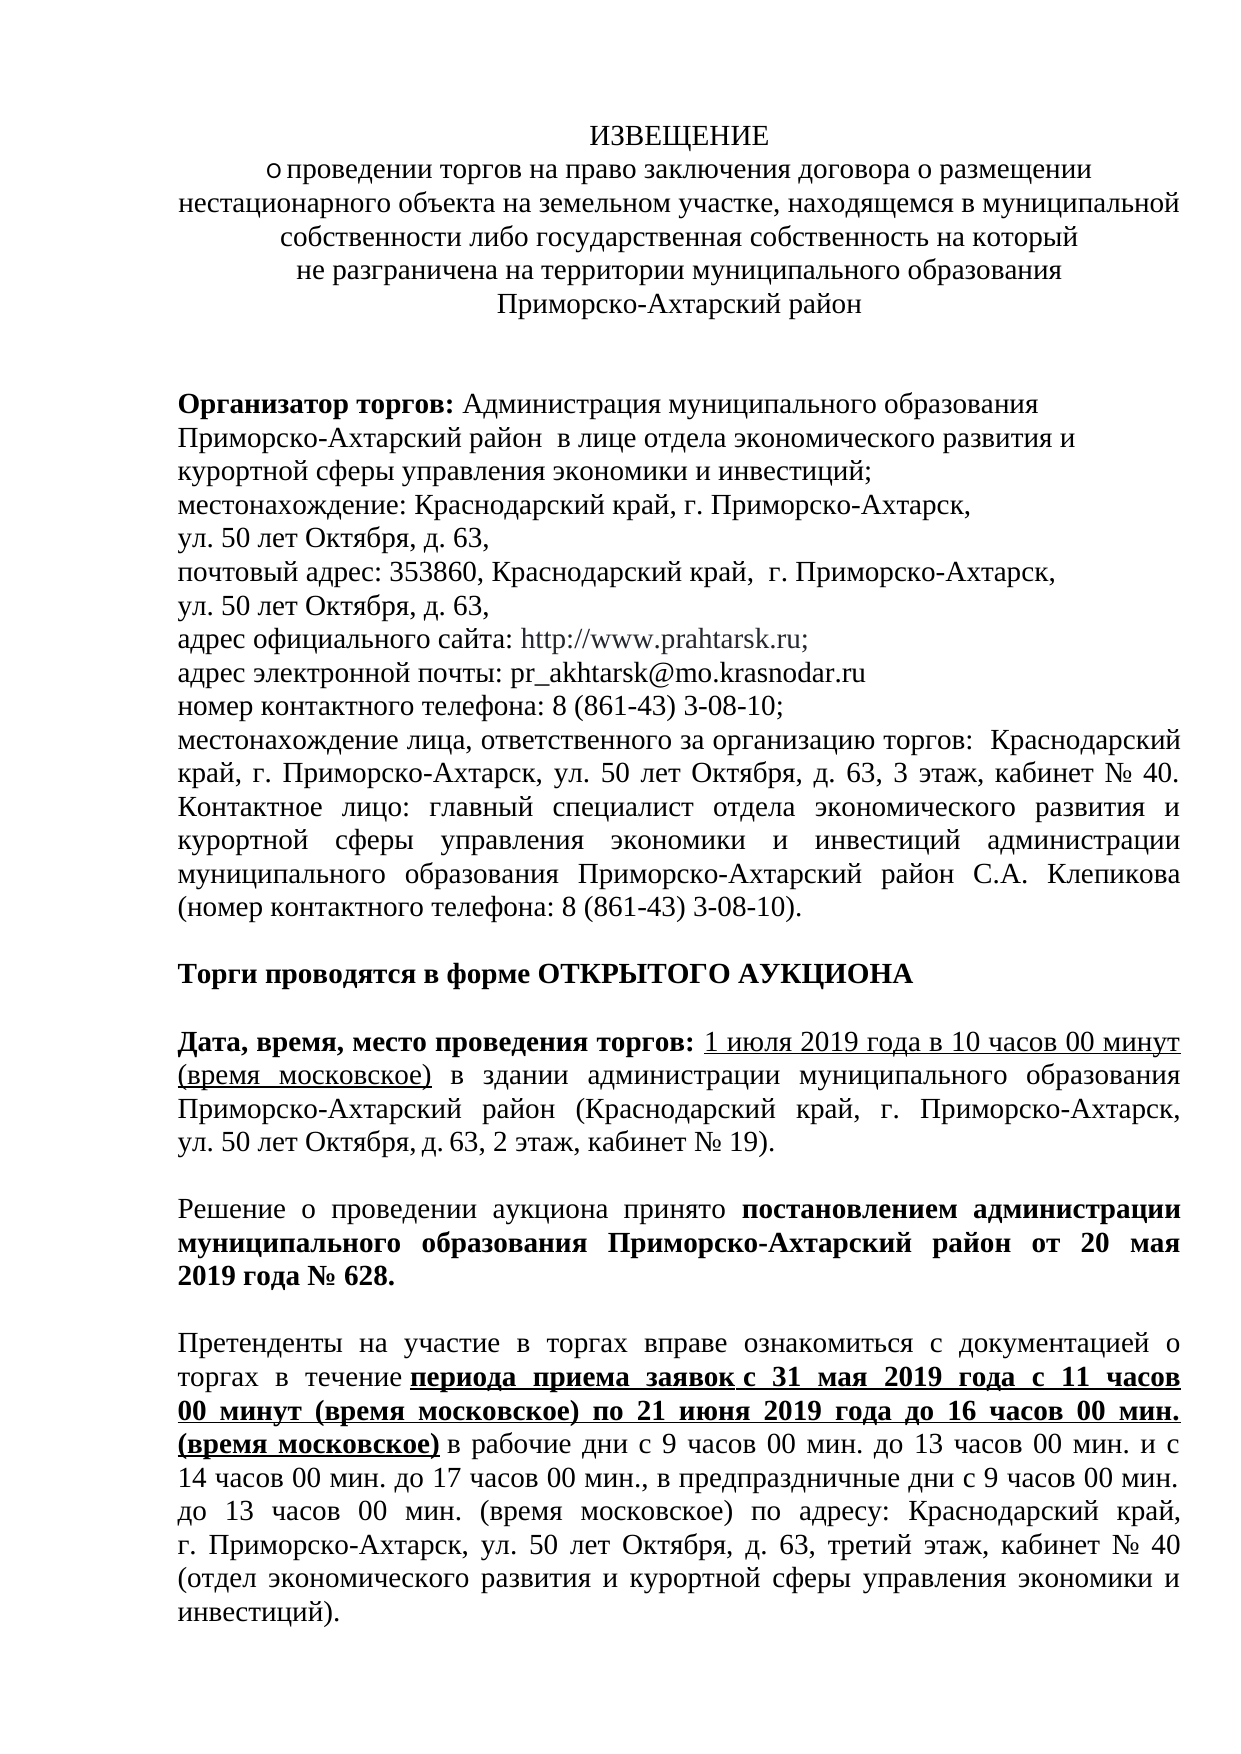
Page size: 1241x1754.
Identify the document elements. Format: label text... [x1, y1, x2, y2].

text ИЗВЕЩЕНИЕ [177, 118, 1181, 152]
text Претенденты на участие в торгах вправе ознакомиться с документацией о торгах в течение периода приема заявок с 31 мая 2019 года с 11 часов 00 минут (время московское) по 21 июня 2019 года до 16 часов 00 мин. (время московское) в рабочие дни с 9 часов 00 мин. до 13 часов 00 мин. и с 14 часов 00 мин. до 17 часов 00 мин., в предпраздничные дни с 9 часов 00 мин. до 13 часов 00 мин. (время московское) по адресу: Краснодарский край, г. Приморско-Ахтарск, ул. 50 лет Октября, д. 63, третий этаж, кабинет № 40 (отдел экономического развития и курортной сферы управления экономики и инвестиций). [177, 1326, 1181, 1422]
text номер контактного телефона: 8 (861-43) 3-08-10; [177, 688, 1181, 722]
text местонахождение: Краснодарский край, г. Приморско-Ахтарск, ул. 50 лет Октября, д. 63, [177, 487, 1181, 554]
text Дата, время, место проведения торгов: 1 июля 2019 года в 10 часов 00 минут (время московское) в здании администрации муниципального образования Приморско-Ахтарский район (Краснодарский край, г. Приморско-Ахтарск, ул. 50 лет Октября, д. 63, 2 этаж, кабинет № 19). [177, 1024, 1181, 1158]
text почтовый адрес: 353860, Краснодарский край, г. Приморско-Ахтарск, ул. 50 лет Октября, д. 63, [177, 554, 1181, 621]
text Организатор торгов: Администрация муниципального образования Приморско-Ахтарский район в лице отдела экономического развития и курортной сферы управления экономики и инвестиций; [177, 386, 1181, 487]
text Торги проводятся в форме ОТКРЫТОГО АУКЦИОНА [177, 957, 1181, 990]
text Претенденты на участие в торгах вправе ознакомиться с документацией о торгах в течение периода приема заявок с 31 мая 2019 года с 11 часов 00 минут (время московское) по 21 июня 2019 года до 16 часов 00 мин. (время московское) в рабочие дни с 9 часов 00 мин. до 13 часов 00 мин. и с 14 часов 00 мин. до 17 часов 00 мин., в предпраздничные дни с 9 часов 00 мин. до 13 часов 00 мин. (время московское) по адресу: Краснодарский край, г. Приморско-Ахтарск, ул. 50 лет Октября, д. 63, третий этаж, кабинет № 40 (отдел экономического развития и курортной сферы управления экономики и инвестиций). [177, 1423, 1181, 1627]
text адрес официального сайта: http://www.prahtarsk.ru; [177, 621, 1181, 655]
text О проведении торгов на право заключения договора о размещении нестационарного объекта на земельном участке, находящемся в муниципальной собственности либо государственная собственность на который не разграничена на территории муниципального образования Приморско-Ахтарский район [177, 152, 1181, 319]
text адрес электронной почты: pr_akhtarsk@mo.krasnodar.ru [177, 655, 1181, 688]
text местонахождение лица, ответственного за организацию торгов: Краснодарский край, г. Приморско-Ахтарск, ул. 50 лет Октября, д. 63, 3 этаж, кабинет № 40. Контактное лицо: главный специалист отдела экономического развития и курортной сферы управления экономики и инвестиций администрации муниципального образования Приморско-Ахтарский район С.А. Клепикова (номер контактного телефона: 8 (861-43) 3-08-10). [177, 722, 1181, 923]
text Решение о проведении аукциона принято постановлением администрации муниципального образования Приморско-Ахтарский район от 20 мая 2019 года № 628. [177, 1191, 1181, 1292]
